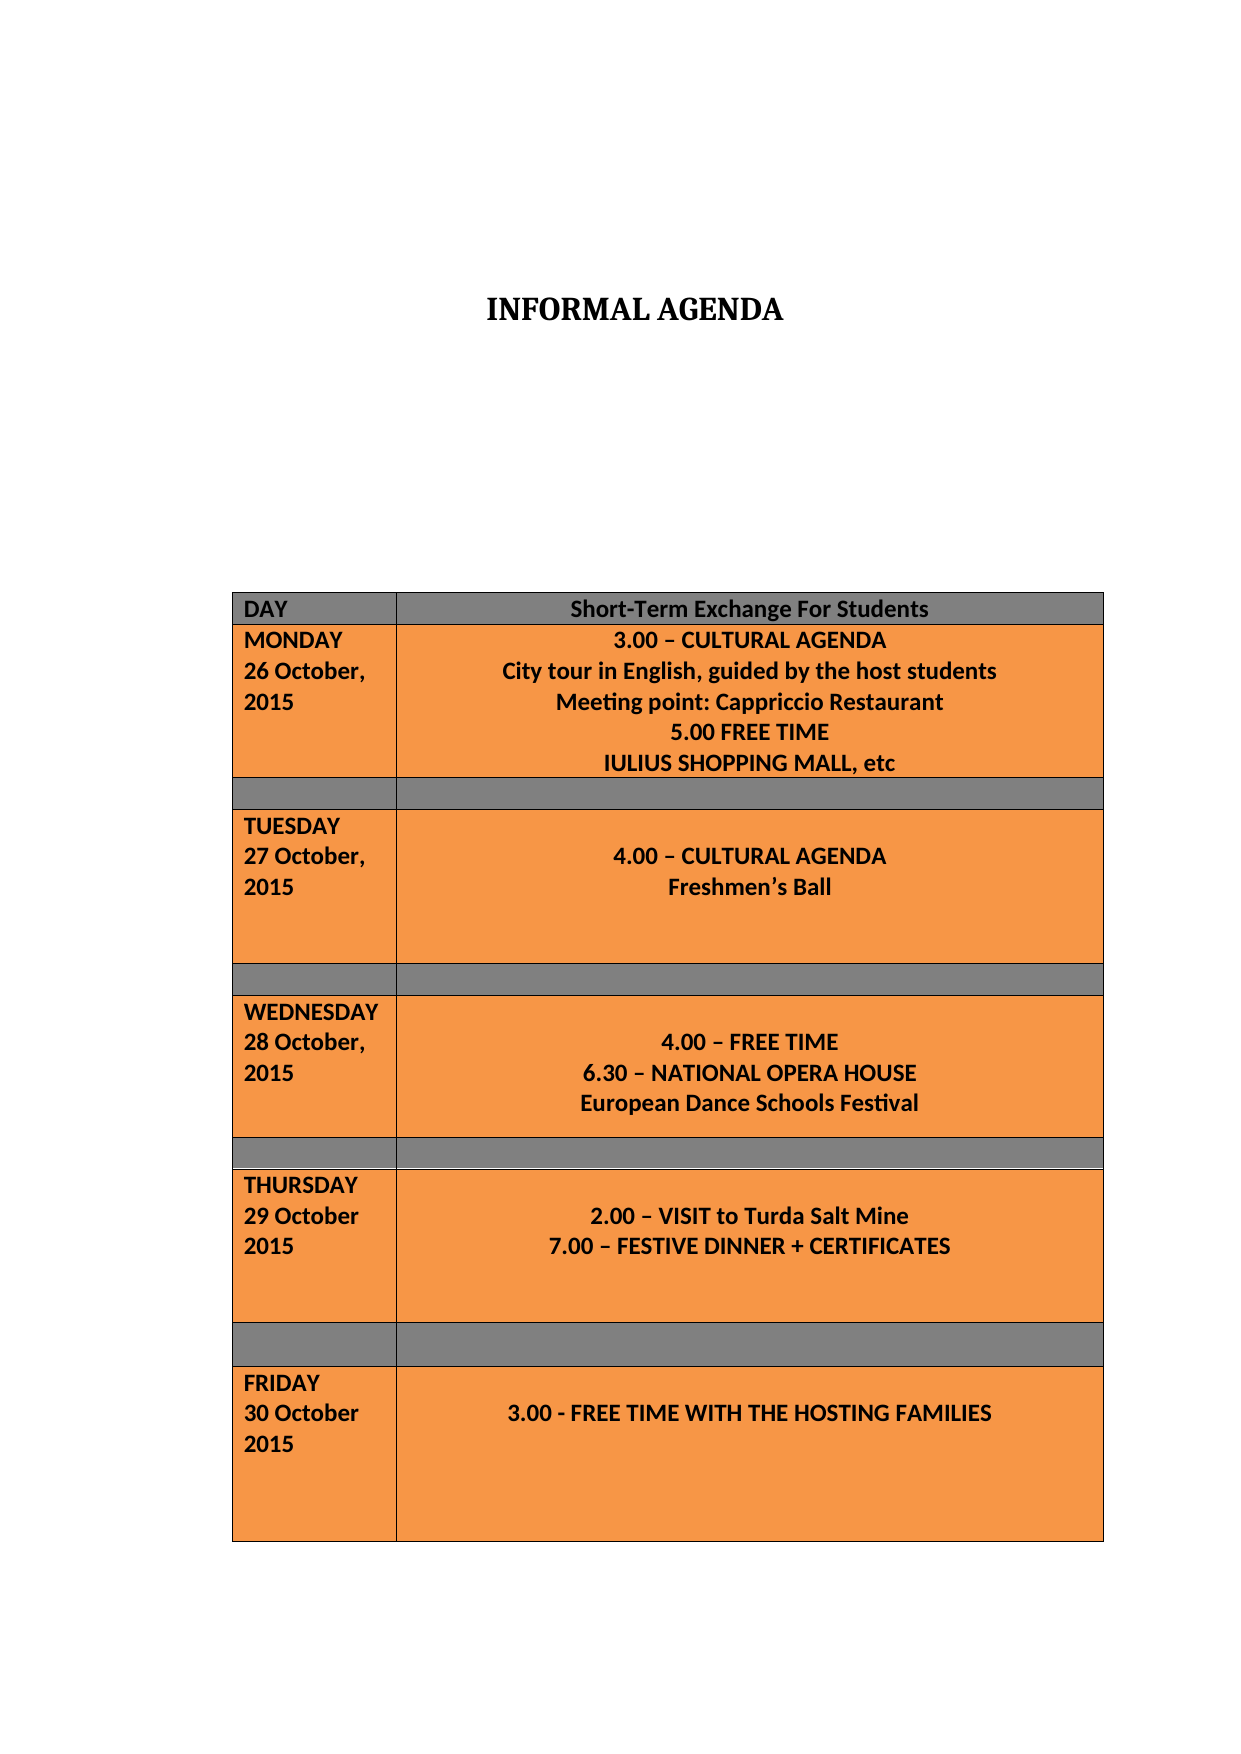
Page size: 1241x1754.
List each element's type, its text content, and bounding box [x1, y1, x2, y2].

table_header Short-Term Exchange For Students [397, 593, 1103, 624]
table_cell [233, 1323, 396, 1366]
table_cell 4.00 – FREE TIME 6.30 – NATIONAL OPERA HOUSE European Dance Schools Festival [397, 996, 1103, 1137]
table_cell [397, 964, 1103, 995]
table_cell 4.00 – CULTURAL AGENDA Freshmen’s Ball [397, 810, 1103, 963]
text INFORMAL AGENDA [148, 291, 1122, 329]
table_cell [397, 1138, 1103, 1168]
table_cell [397, 1323, 1103, 1366]
table_cell 2.00 – VISIT to Turda Salt Mine 7.00 – FESTIVE DINNER + CERTIFICATES [397, 1170, 1103, 1322]
table_cell THURSDAY 29 October 2015 [233, 1170, 396, 1322]
table_cell TUESDAY 27 October, 2015 [233, 810, 396, 963]
table_cell FRIDAY 30 October 2015 [233, 1367, 396, 1541]
table_cell [233, 964, 396, 995]
table_cell [233, 778, 396, 809]
table_cell WEDNESDAY 28 October, 2015 [233, 996, 396, 1137]
table_cell [397, 778, 1103, 809]
table_cell MONDAY 26 October, 2015 [233, 625, 396, 777]
table_cell [233, 1138, 396, 1168]
table_cell 3.00 - FREE TIME WITH THE HOSTING FAMILIES [397, 1367, 1103, 1541]
table_header DAY [233, 593, 396, 624]
table_cell 3.00 – CULTURAL AGENDA City tour in English, guided by the host students Meeting point: Cappriccio Restaurant 5.00 FREE TIME IULIUS SHOPPING MALL, etc [397, 625, 1103, 777]
